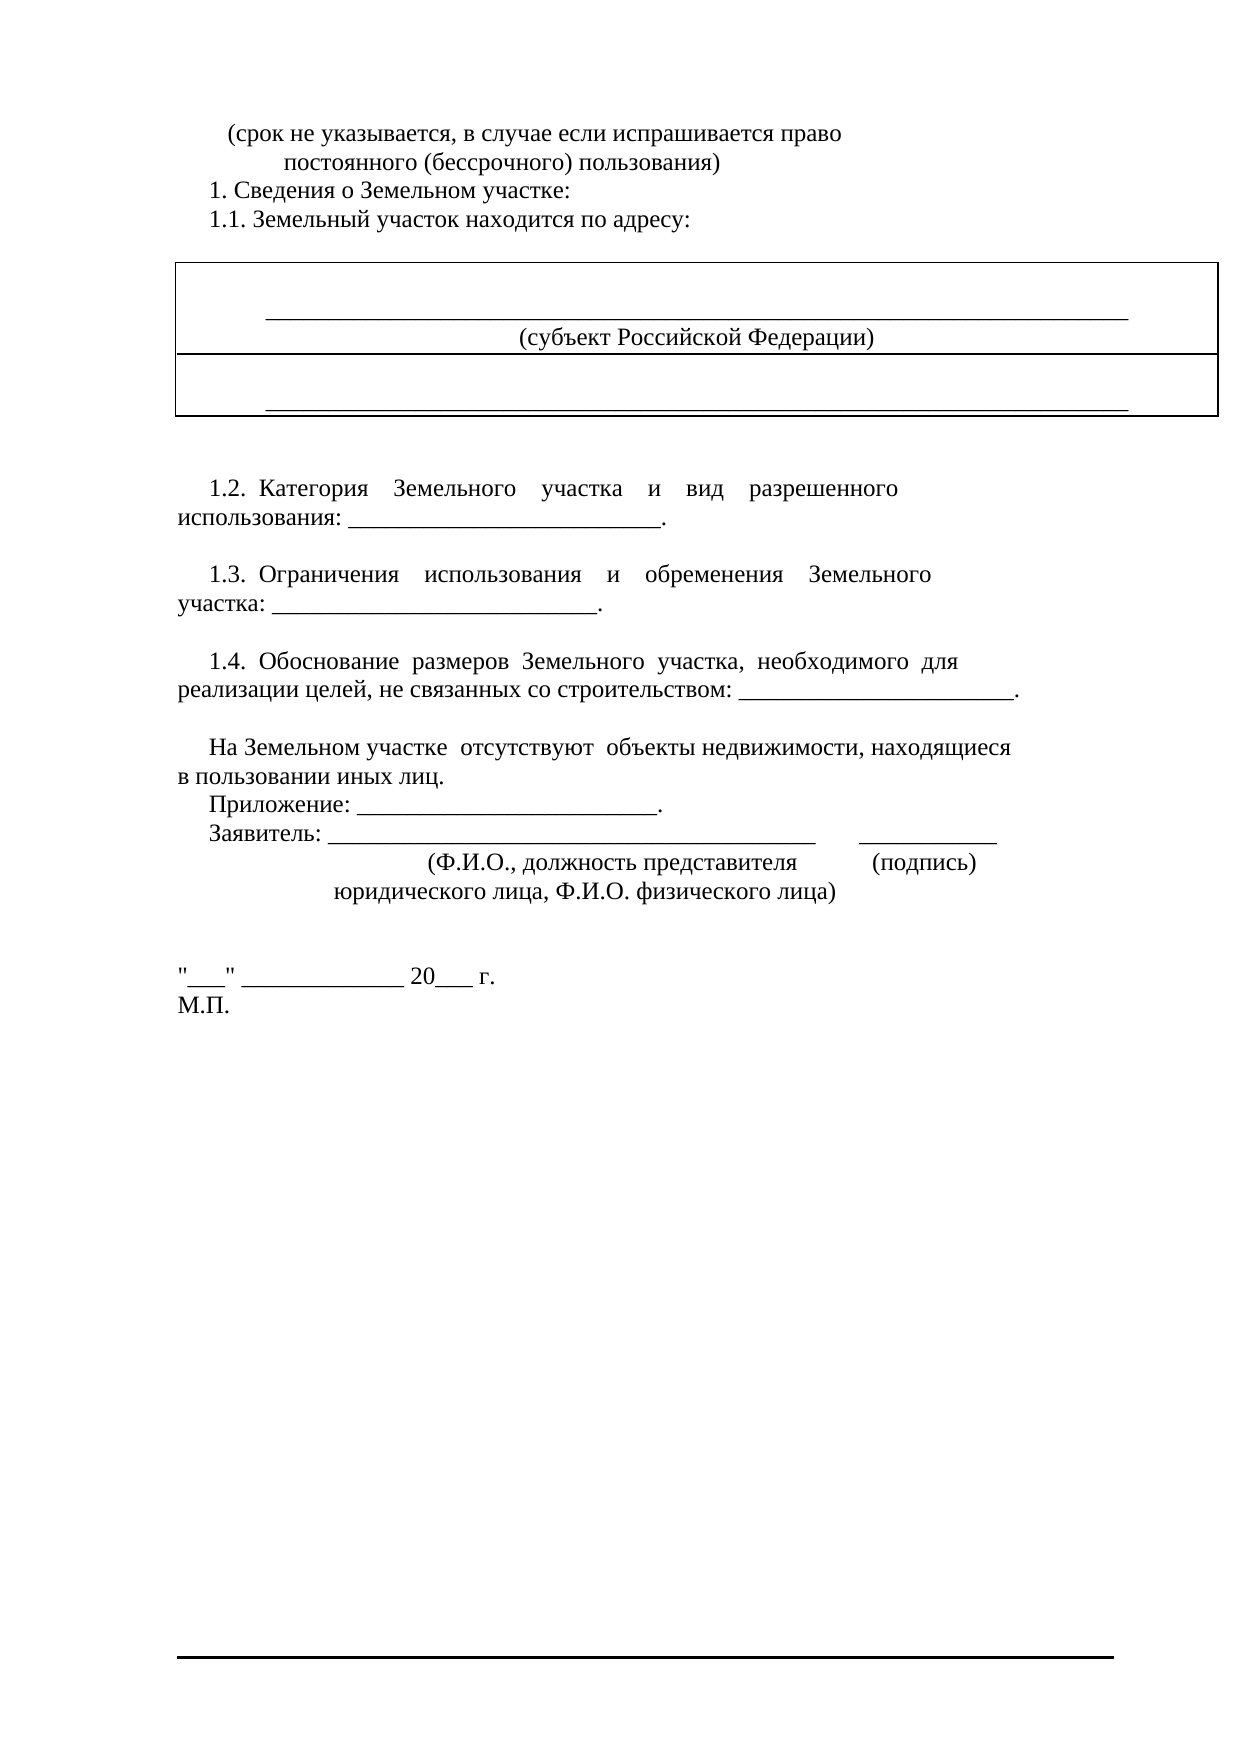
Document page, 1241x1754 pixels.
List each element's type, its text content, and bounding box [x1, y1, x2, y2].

text (Ф.И.О., должность представителя (подпись) [177, 847, 1152, 876]
text 1. Сведения о Земельном участке: [177, 176, 1152, 204]
text юридического лица, Ф.И.О. физического лица) [177, 876, 1152, 904]
table_cell _____________________________________________________________________ [176, 354, 1217, 415]
text постоянного (бессрочного) пользования) [177, 147, 1152, 176]
text 1.1. Земельный участок находится по адресу: [177, 204, 1152, 233]
text Заявитель: _______________________________________ ___________ [177, 818, 1152, 847]
text реализации целей, не связанных со строительством: ______________________. [177, 674, 1152, 703]
text 1.2. Категория Земельного участка и вид разрешенного [177, 473, 1152, 502]
text в пользовании иных лиц. [177, 761, 1152, 789]
table_header _____________________________________________________________________ (субъект Российской Федерации) [176, 263, 1217, 353]
text М.П. [177, 990, 1152, 1019]
text использования: _________________________. [177, 502, 1152, 531]
text Приложение: ________________________. [177, 789, 1152, 818]
text На Земельном участке отсутствуют объекты недвижимости, находящиеся [177, 732, 1152, 761]
text участка: __________________________. [177, 588, 1152, 617]
text 1.4. Обоснование размеров Земельного участка, необходимого для [177, 646, 1152, 674]
text "___" _____________ 20___ г. [177, 961, 1152, 990]
text 1.3. Ограничения использования и обременения Земельного [177, 559, 1152, 588]
text (срок не указывается, в случае если испрашивается право [177, 118, 1152, 147]
